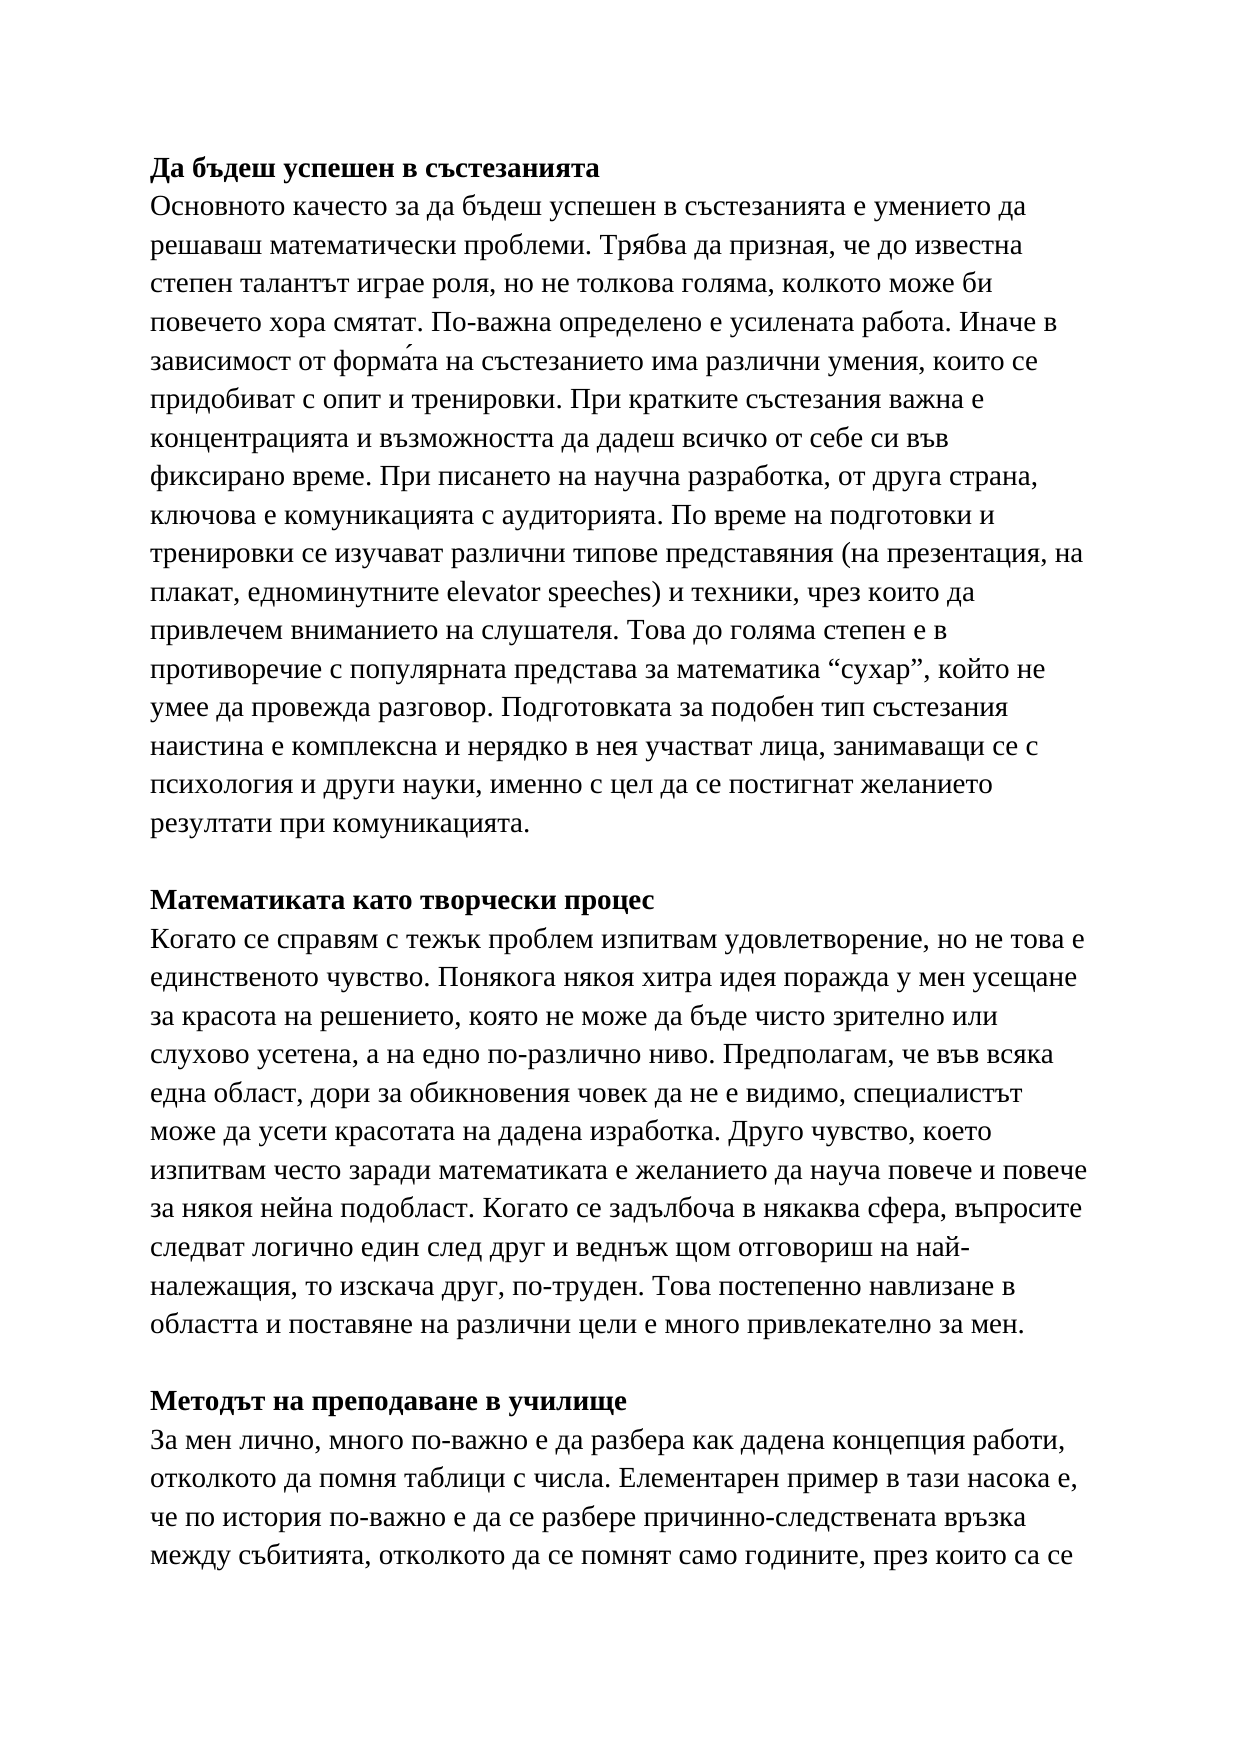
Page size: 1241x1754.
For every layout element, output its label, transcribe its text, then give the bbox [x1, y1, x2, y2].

text Основното качесто за да бъдеш успешен в състезанията е умението да решаваш математически проблеми. Трябва да призная, че до известна степен талантът играе роля, но не толкова голяма, колкото може би повечето хора смятат. По-важна определено е усилената работа. Иначе в зависимост от форма́та на състезанието има различни умения, които се придобиват с опит и тренировки. При кратките състезания важна е концентрацията и възможността да дадеш всичко от себе си във фиксирано време. При писането на научна разработка, от друга страна, ключова е комуникацията с аудиторията. По време на подготовки и тренировки се изучават различни типове представяния (на презентация, на плакат, едноминутните elevator speeches) и техники, чрез които да привлечем вниманието на слушателя. Това до голяма степен е в противоречие с популярната представа за математика “сухар”, който не умее да провежда разговор. Подготовката за подобен тип състезания наистина е комплексна и нерядко в нея участват лица, занимаващи се с психология и други науки, именно с цел да се постигнат желанието резултати при комуникацията. [150, 188, 1090, 839]
text Методът на преподаване в училище [150, 1383, 1090, 1417]
text Да бъдеш успешен в състезанията [150, 150, 1090, 183]
text Когато се справям с тежък проблем изпитвам удовлетворение, но не това е единственото чувство. Понякога някоя хитра идея поражда у мен усещане за красота на решението, която не може да бъде чисто зрително или слухово усетена, а на едно по-различно ниво. Предполагам, че във всяка една област, дори за обикновения човек да не е видимо, специалистът може да усети красотата на дадена изработка. Друго чувство, което изпитвам често заради математиката е желанието да науча повече и повече за някоя нейна подобласт. Когато се задълбоча в някаква сфера, въпросите следват логично един след друг и веднъж щом отговориш на най-належащия, то изскача друг, по-труден. Това постепенно навлизане в областта и поставяне на различни цели е много привлекателно за мен. [150, 921, 1090, 1340]
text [150, 1422, 1090, 1571]
text Математиката като творчески процес [150, 882, 1090, 916]
